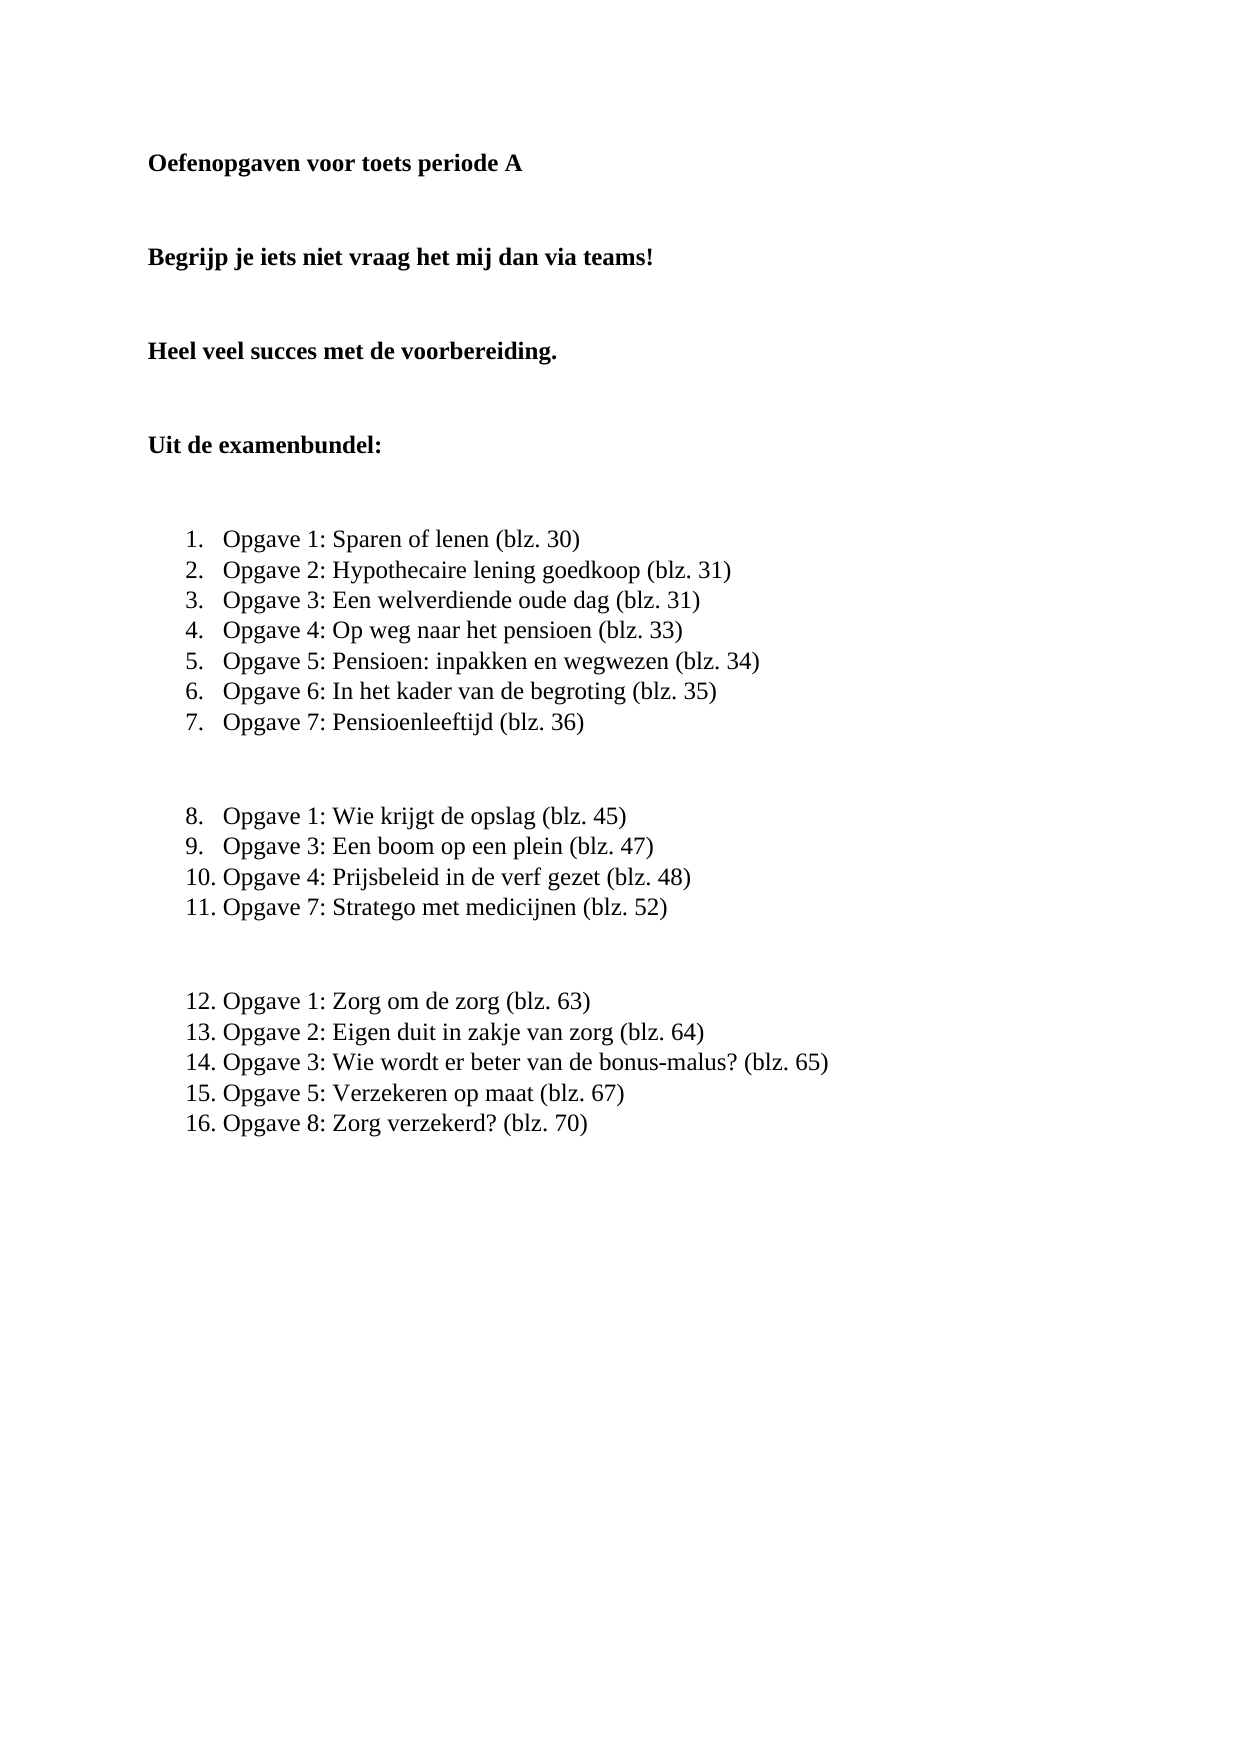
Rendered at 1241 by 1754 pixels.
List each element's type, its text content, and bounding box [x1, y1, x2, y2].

text Oefenopgaven voor toets periode A [148, 148, 1093, 176]
list Opgave 1: Wie krijgt de opslag (blz. 45) [185, 801, 1093, 830]
list Opgave 3: Een welverdiende oude dag (blz. 31) [185, 585, 1093, 614]
list Opgave 1: Zorg om de zorg (blz. 63) [185, 986, 1093, 1015]
list Opgave 8: Zorg verzekerd? (blz. 70) [185, 1108, 1093, 1137]
text Begrijp je iets niet vraag het mij dan via teams! [148, 242, 1093, 271]
list Opgave 1: Sparen of lenen (blz. 30) [185, 524, 1093, 553]
text Uit de examenbundel: [148, 430, 1093, 459]
list Opgave 7: Stratego met medicijnen (blz. 52) [185, 892, 1093, 921]
list Opgave 5: Pensioen: inpakken en wegwezen (blz. 34) [185, 646, 1093, 675]
text Heel veel succes met de voorbereiding. [148, 336, 1093, 365]
list Opgave 4: Op weg naar het pensioen (blz. 33) [185, 616, 1093, 644]
list Opgave 2: Eigen duit in zakje van zorg (blz. 64) [185, 1017, 1093, 1046]
list Opgave 7: Pensioenleeftijd (blz. 36) [185, 707, 1093, 736]
list Opgave 2: Hypothecaire lening goedkoop (blz. 31) [185, 555, 1093, 583]
list Opgave 3: Een boom op een plein (blz. 47) [185, 831, 1093, 860]
list Opgave 6: In het kader van de begroting (blz. 35) [185, 676, 1093, 705]
list Opgave 5: Verzekeren op maat (blz. 67) [185, 1078, 1093, 1106]
list Opgave 3: Wie wordt er beter van de bonus-malus? (blz. 65) [185, 1047, 1093, 1076]
list Opgave 4: Prijsbeleid in de verf gezet (blz. 48) [185, 862, 1093, 891]
